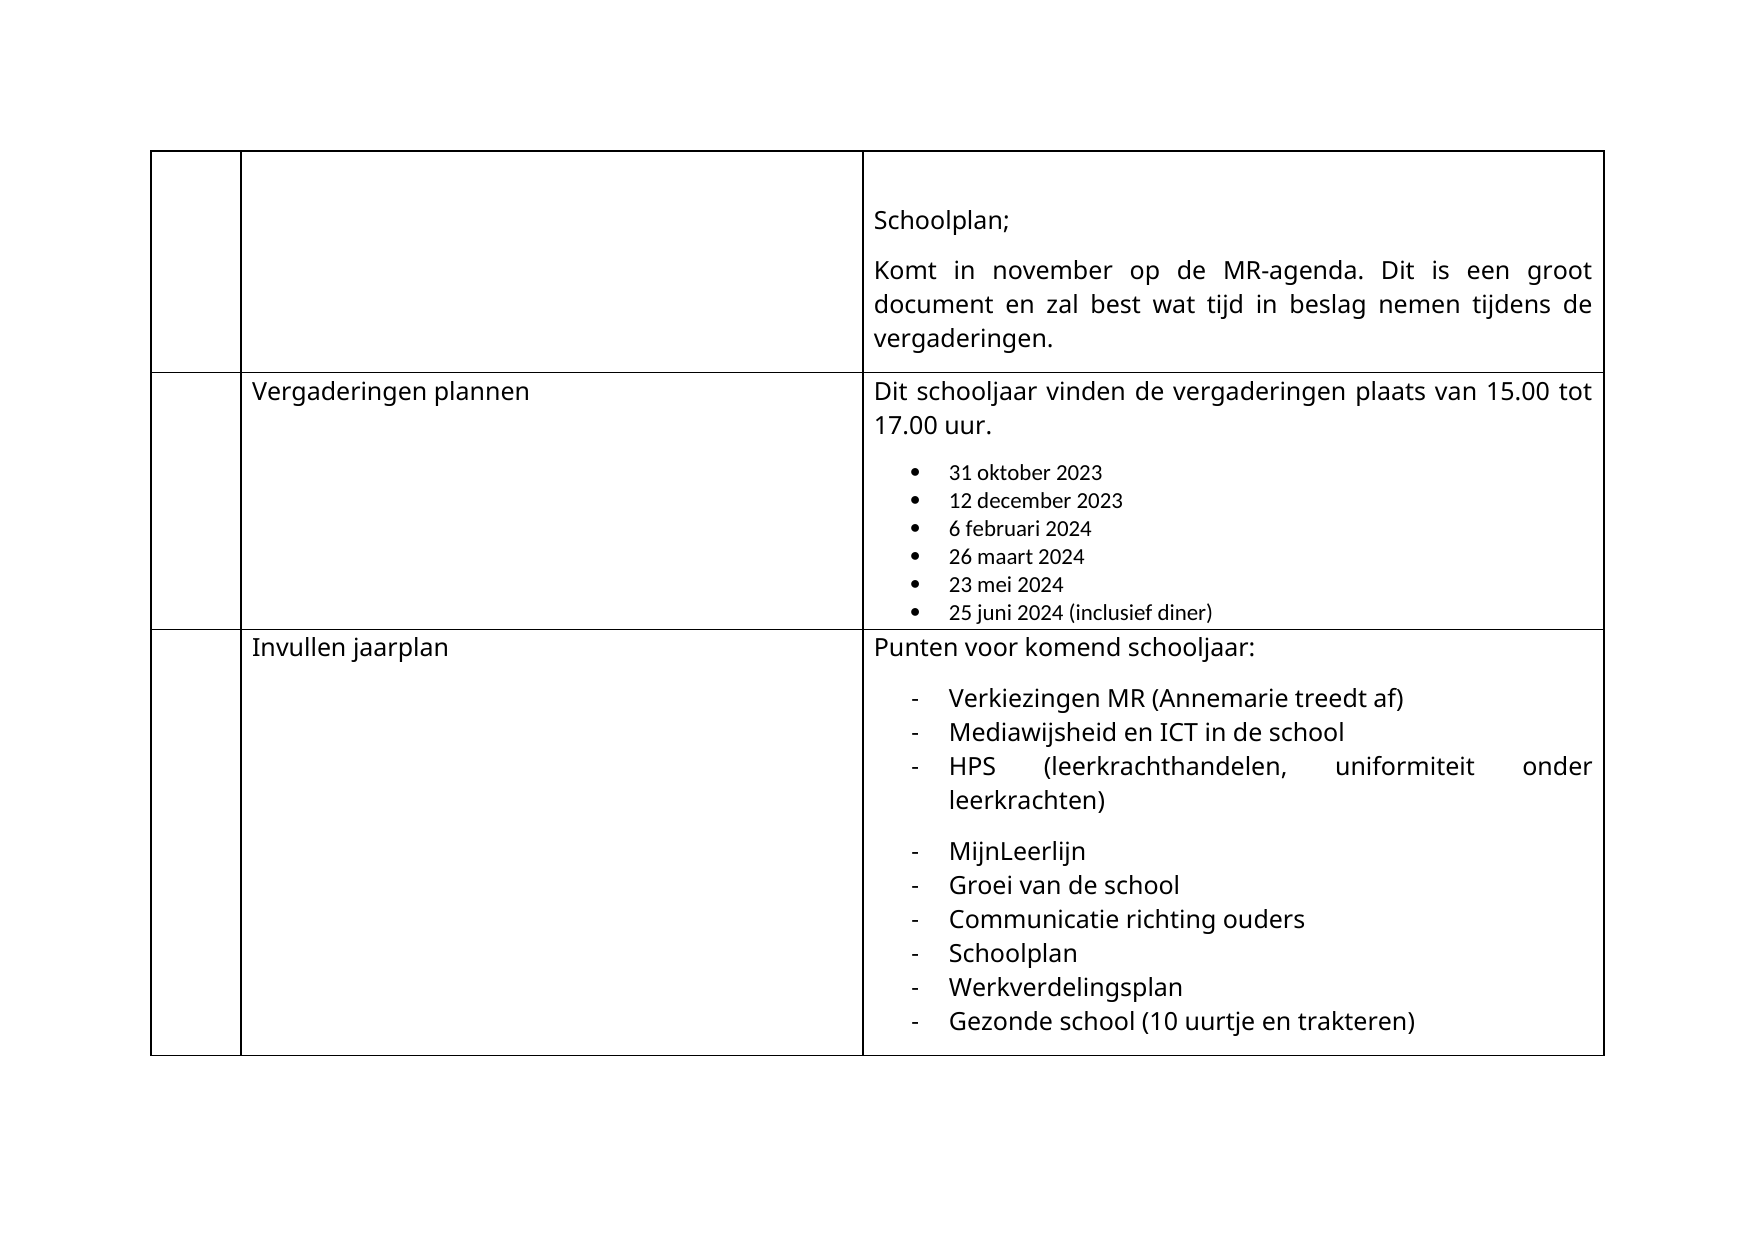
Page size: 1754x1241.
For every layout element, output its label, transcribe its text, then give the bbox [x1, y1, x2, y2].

table_cell Vergaderingen plannen [242, 373, 862, 628]
table_cell [152, 630, 240, 1055]
table_cell [152, 152, 240, 372]
table_cell Invullen jaarplan [242, 630, 862, 1055]
table_cell [152, 373, 240, 628]
table_cell [242, 152, 862, 372]
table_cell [864, 152, 1603, 372]
table_cell Dit schooljaar vinden de vergaderingen plaats van 15.00 tot 17.00 uur. 31 oktober 2023 12 december 2023 6 februari 2024 26 maart 2024 23 mei 2024 25 juni 2024 (inclusief diner) [864, 373, 1603, 628]
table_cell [864, 630, 1603, 1055]
